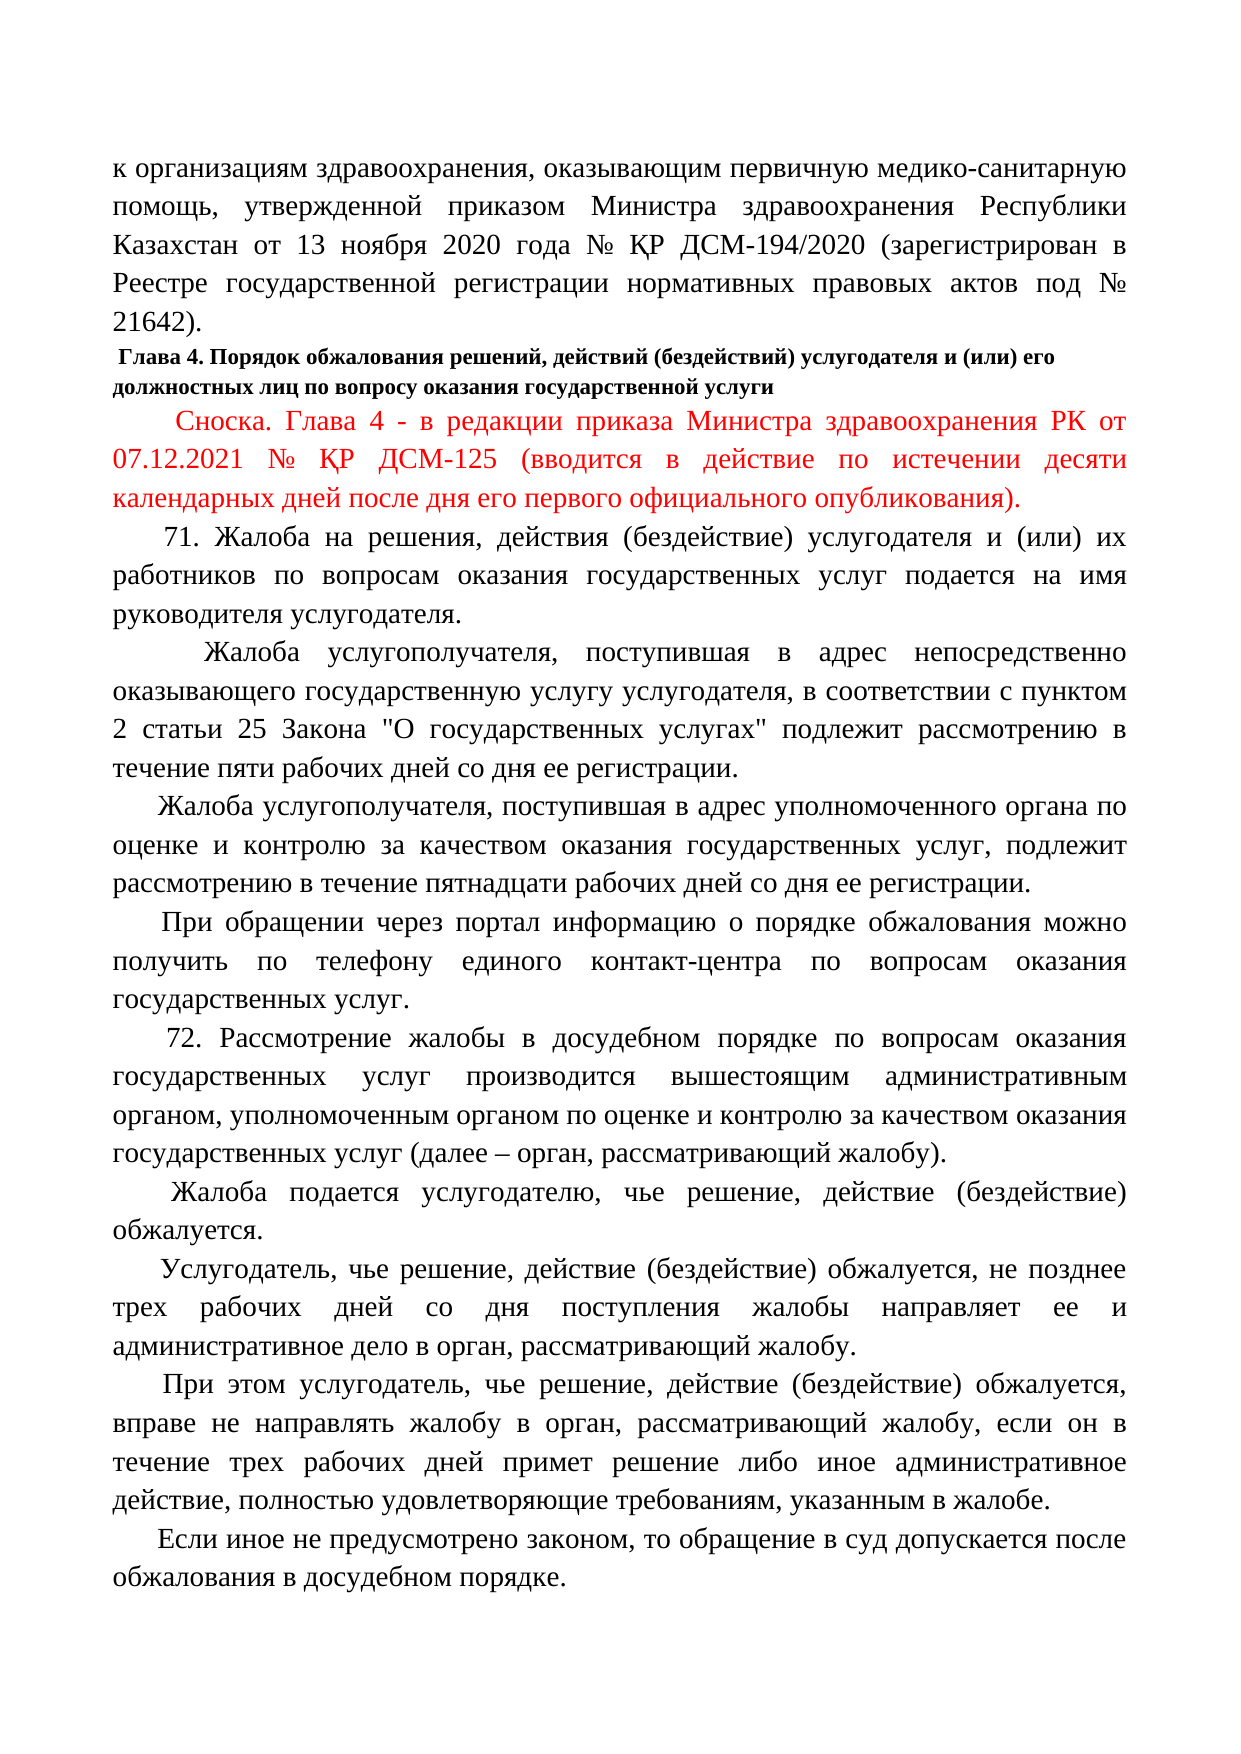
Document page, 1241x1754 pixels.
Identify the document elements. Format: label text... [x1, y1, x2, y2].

text Сноска. Глава 4 - в редакции приказа Министра здравоохранения РК от 07.12.2021 № ҚР ДСМ-125 (вводится в действие по истечении десяти календарных дней после дня его первого официального опубликования). [112, 403, 1128, 514]
text Если иное не предусмотрено законом, то обращение в суд допускается после обжалования в досудебном порядке. [112, 1521, 1128, 1593]
text Глава 4. Порядок обжалования решений, действий (бездействий) услугодателя и (или) его должностных лиц по вопросу оказания государственной услуги [112, 343, 1128, 399]
text Услугодатель, чье решение, действие (бездействие) обжалуется, не позднее трех рабочих дней со дня поступления жалобы направляет ее и административное дело в орган, рассматривающий жалобу. [112, 1251, 1128, 1362]
text При обращении через портал информацию о порядке обжалования можно получить по телефону единого контакт-центра по вопросам оказания государственных услуг. [112, 904, 1128, 1015]
text Жалоба подается услугодателю, чье решение, действие (бездействие) обжалуется. [112, 1174, 1128, 1246]
text 71. Жалоба на решения, действия (бездействие) услугодателя и (или) их работников по вопросам оказания государственных услуг подается на имя руководителя услугодателя. [112, 519, 1128, 629]
text 72. Рассмотрение жалобы в досудебном порядке по вопросам оказания государственных услуг производится вышестоящим административным органом, уполномоченным органом по оценке и контролю за качеством оказания государственных услуг (далее – орган, рассматривающий жалобу). [112, 1020, 1128, 1169]
text Жалоба услугополучателя, поступившая в адрес непосредственно оказывающего государственную услугу услугодателя, в соответствии с пунктом 2 статьи 25 Закона "О государственных услугах" подлежит рассмотрению в течение пяти рабочих дней со дня ее регистрации. [112, 634, 1128, 783]
text При этом услугодатель, чье решение, действие (бездействие) обжалуется, вправе не направлять жалобу в орган, рассматривающий жалобу, если он в течение трех рабочих дней примет решение либо иное административное действие, полностью удовлетворяющие требованиям, указанным в жалобе. [112, 1367, 1128, 1516]
text Жалоба услугополучателя, поступившая в адрес уполномоченного органа по оценке и контролю за качеством оказания государственных услуг, подлежит рассмотрению в течение пятнадцати рабочих дней со дня ее регистрации. [112, 788, 1128, 899]
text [112, 150, 1128, 338]
